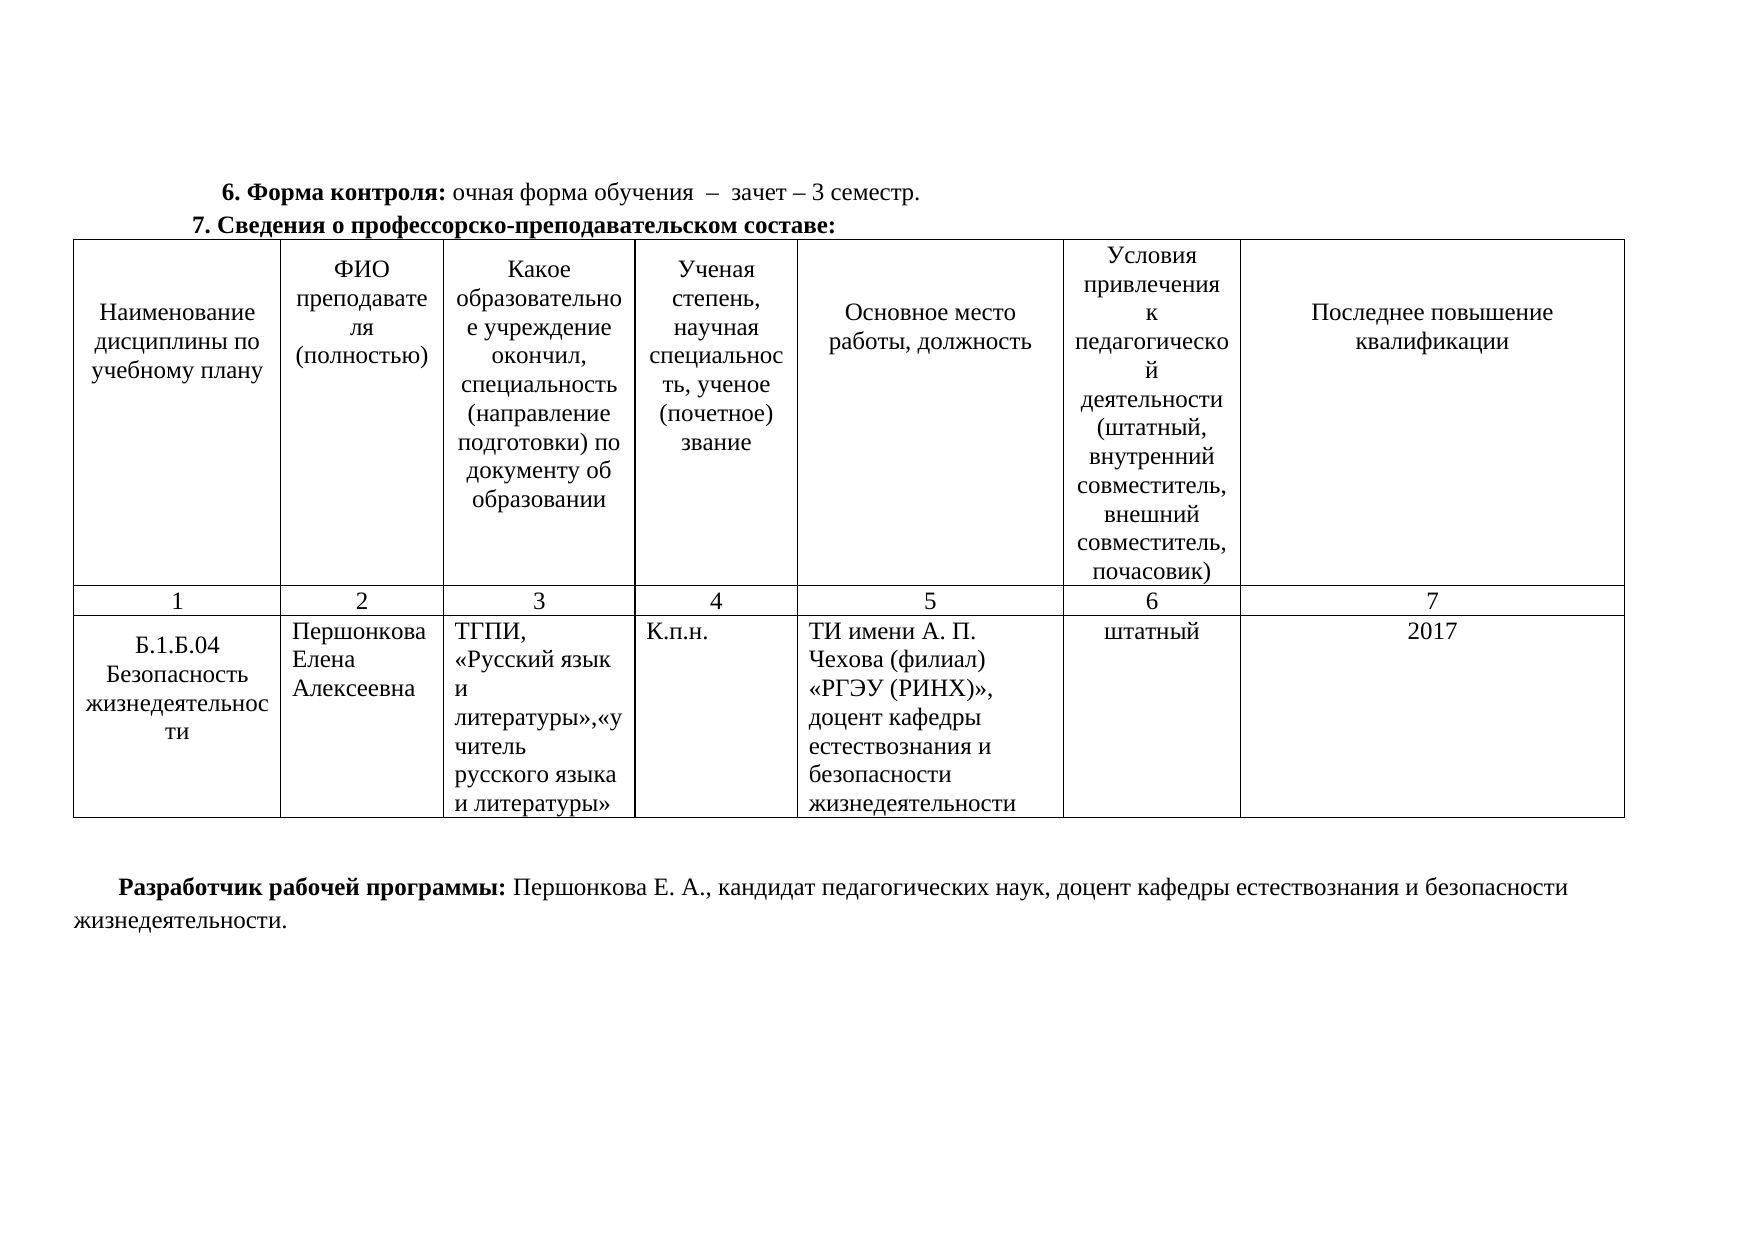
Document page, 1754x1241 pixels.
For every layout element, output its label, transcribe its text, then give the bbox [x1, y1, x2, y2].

list 7. Сведения о профессорско-преподавательском составе: [118, 210, 1636, 239]
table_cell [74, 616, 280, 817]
table_header Наименование дисциплины по учебному плану [74, 240, 280, 585]
table_header Условия привлечения к педагогической деятельности (штатный, внутренний совместитель, внешний совместитель, почасовик) [1064, 240, 1240, 585]
table_cell 2 [281, 586, 443, 615]
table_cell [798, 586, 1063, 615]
table_header Ученая степень, научная специальность, ученое (почетное) звание [636, 240, 797, 585]
text Разработчик рабочей программы: Першонкова Е. А., кандидат педагогических наук, доцент кафедры естествознания и безопасности жизнедеятельности. [74, 872, 1636, 934]
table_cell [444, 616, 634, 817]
table_cell 3 [444, 586, 634, 615]
table_header Какое образовательное учреждение окончил, специальность (направление подготовки) по документу об образовании [444, 240, 634, 585]
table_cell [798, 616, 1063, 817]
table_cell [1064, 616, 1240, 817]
list 6. Форма контроля: очная форма обучения – зачет – 3 семестр. [118, 177, 1636, 206]
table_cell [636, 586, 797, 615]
table_header Последнее повышение квалификации [1241, 240, 1624, 585]
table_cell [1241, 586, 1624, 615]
table_header Основное место работы, должность [798, 240, 1063, 585]
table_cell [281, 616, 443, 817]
table_header ФИО преподавателя (полностью) [281, 240, 443, 585]
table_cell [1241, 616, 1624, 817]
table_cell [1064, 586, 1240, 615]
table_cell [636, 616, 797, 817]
table_cell 1 [74, 586, 280, 615]
